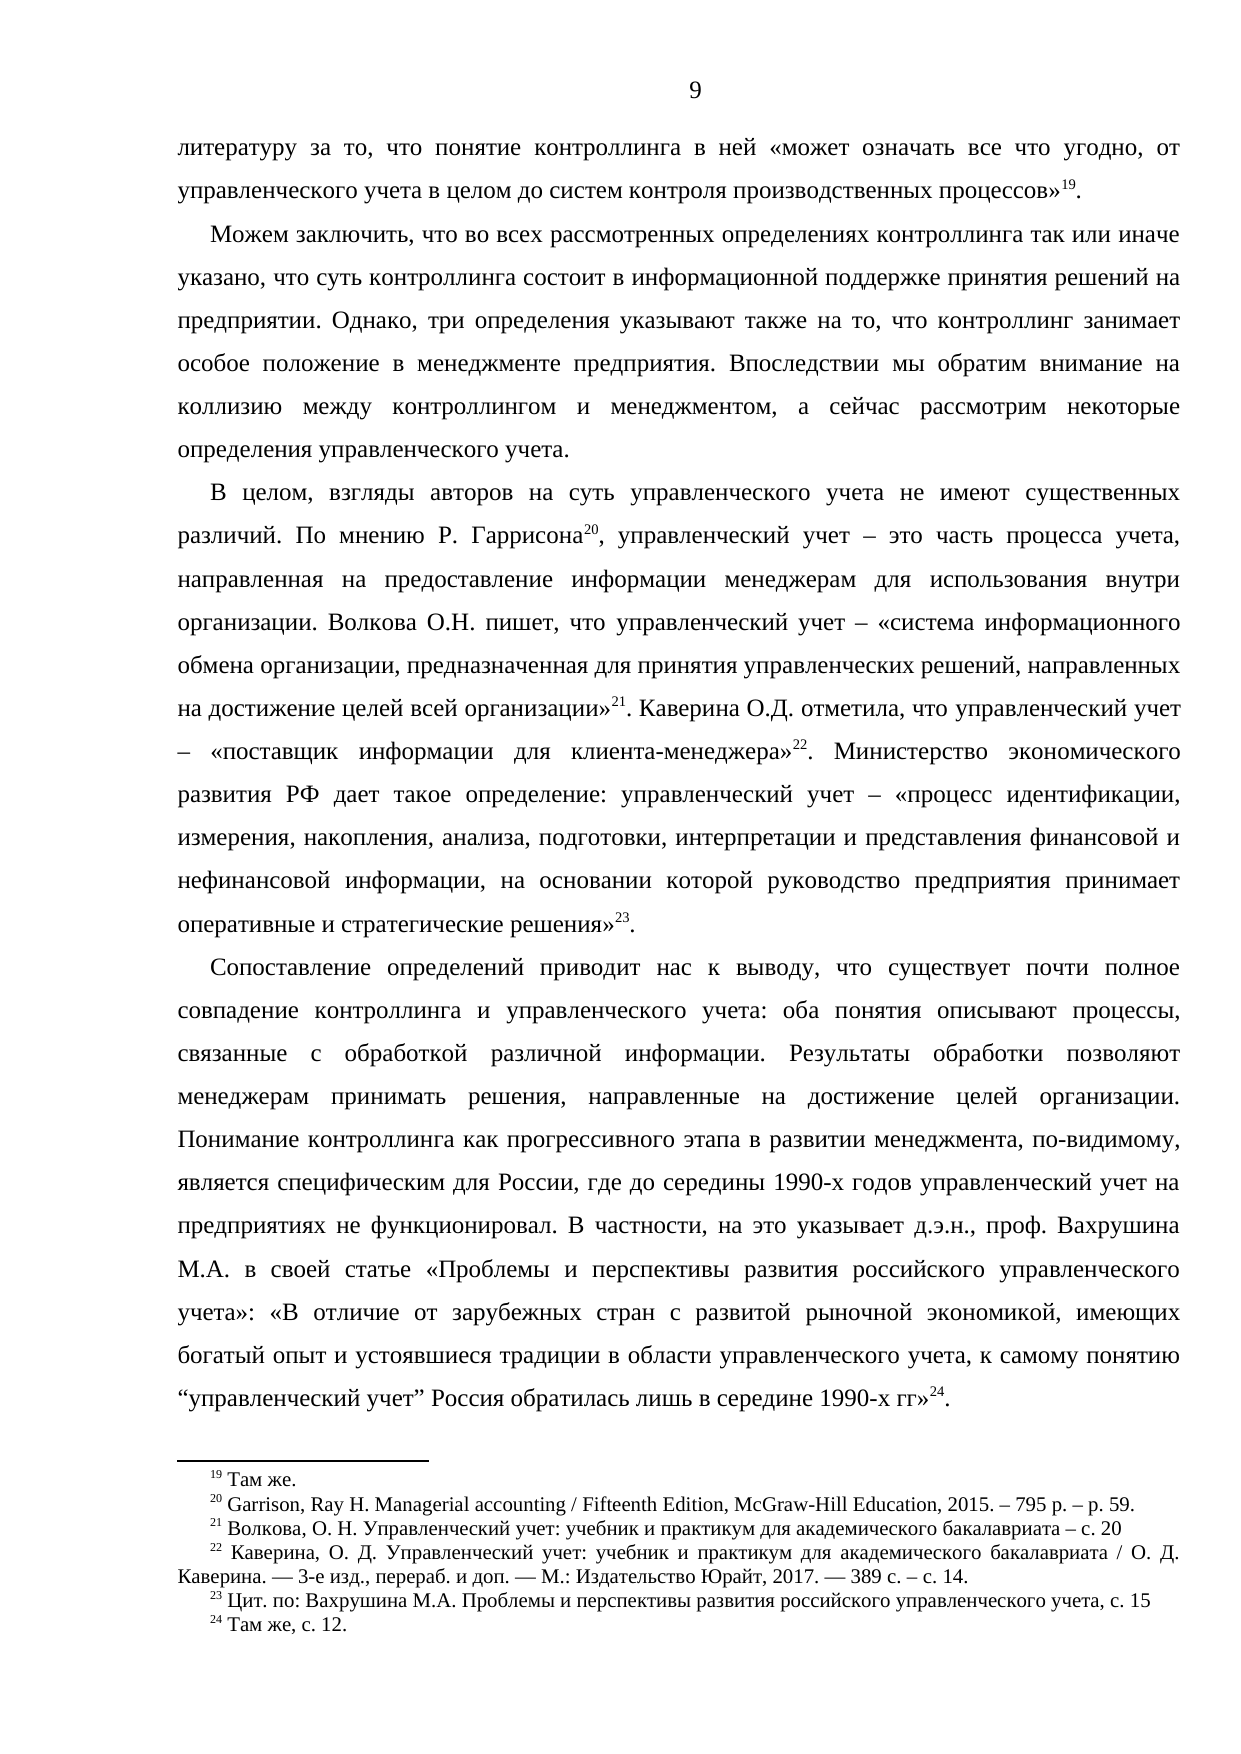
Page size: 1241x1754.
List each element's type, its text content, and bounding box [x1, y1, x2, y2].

text Сопоставление определений приводит нас к выводу, что существует почти полное совпадение контроллинга и управленческого учета: оба понятия описывают процессы, связанные с обработкой различной информации. Результаты обработки позволяют менеджерам принимать решения, направленные на достижение целей организации. Понимание контроллинга как прогрессивного этапа в развитии менеджмента, по-видимому, является специфическим для России, где до середины 1990-х годов управленческий учет на предприятиях не функционировал. В частности, на это указывает д.э.н., проф. Вахрушина М.А. в своей статье «Проблемы и перспективы развития российского управленческого учета»: «В отличие от зарубежных стран с развитой рыночной экономикой, имеющих богатый опыт и устоявшиеся традиции в области управленческого учета, к самому понятию “управленческий учет” Россия обратилась лишь в середине 1990-х гг». [177, 952, 1181, 1412]
text Можем заключить, что во всех рассмотренных определениях контроллинга так или иначе указано, что суть контроллинга состоит в информационной поддержке принятия решений на предприятии. Однако, три определения указывают также на то, что контроллинг занимает особое положение в менеджменте предприятия. Впоследствии мы обратим внимание на коллизию между контроллингом и менеджментом, а сейчас рассмотрим некоторые определения управленческого учета. [177, 219, 1181, 463]
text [177, 132, 1181, 204]
text В целом, взгляды авторов на суть управленческого учета не имеют существенных различий. По мнению Р. Гаррисона, управленческий учет – это часть процесса учета, направленная на предоставление информации менеджерам для использования внутри организации. Волкова О.Н. пишет, что управленческий учет – «система информационного обмена организации, предназначенная для принятия управленческих решений, направленных на достижение целей всей организации». Каверина О.Д. отметила, что управленческий учет – «поставщик информации для клиента-менеджера». Министерство экономического развития РФ дает такое определение: управленческий учет – «процесс идентификации, измерения, накопления, анализа, подготовки, интерпретации и представления финансовой и нефинансовой информации, на основании которой руководство предприятия принимает оперативные и стратегические решения». [177, 477, 1181, 937]
